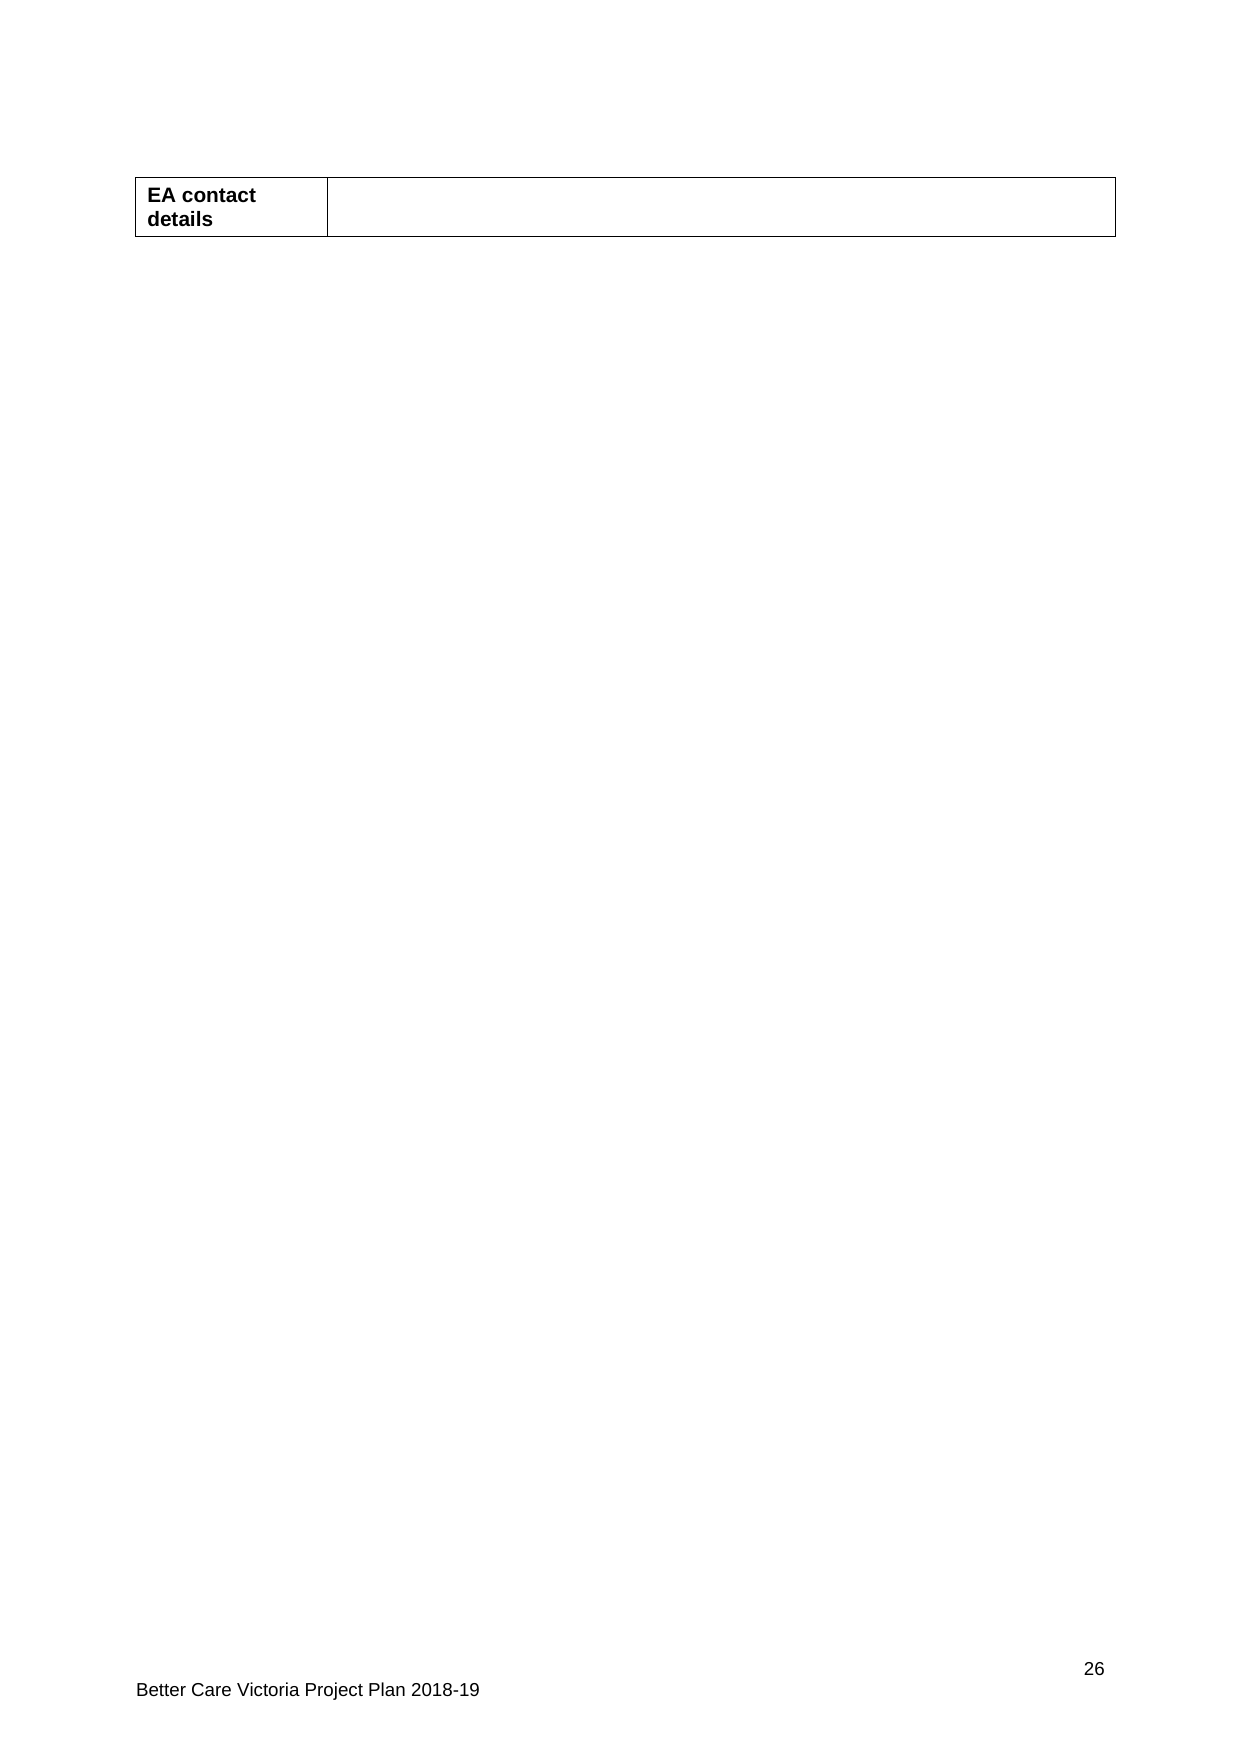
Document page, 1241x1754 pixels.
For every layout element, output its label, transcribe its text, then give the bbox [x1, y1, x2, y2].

table_cell [328, 178, 1115, 236]
table_cell EA contact details [136, 178, 327, 236]
